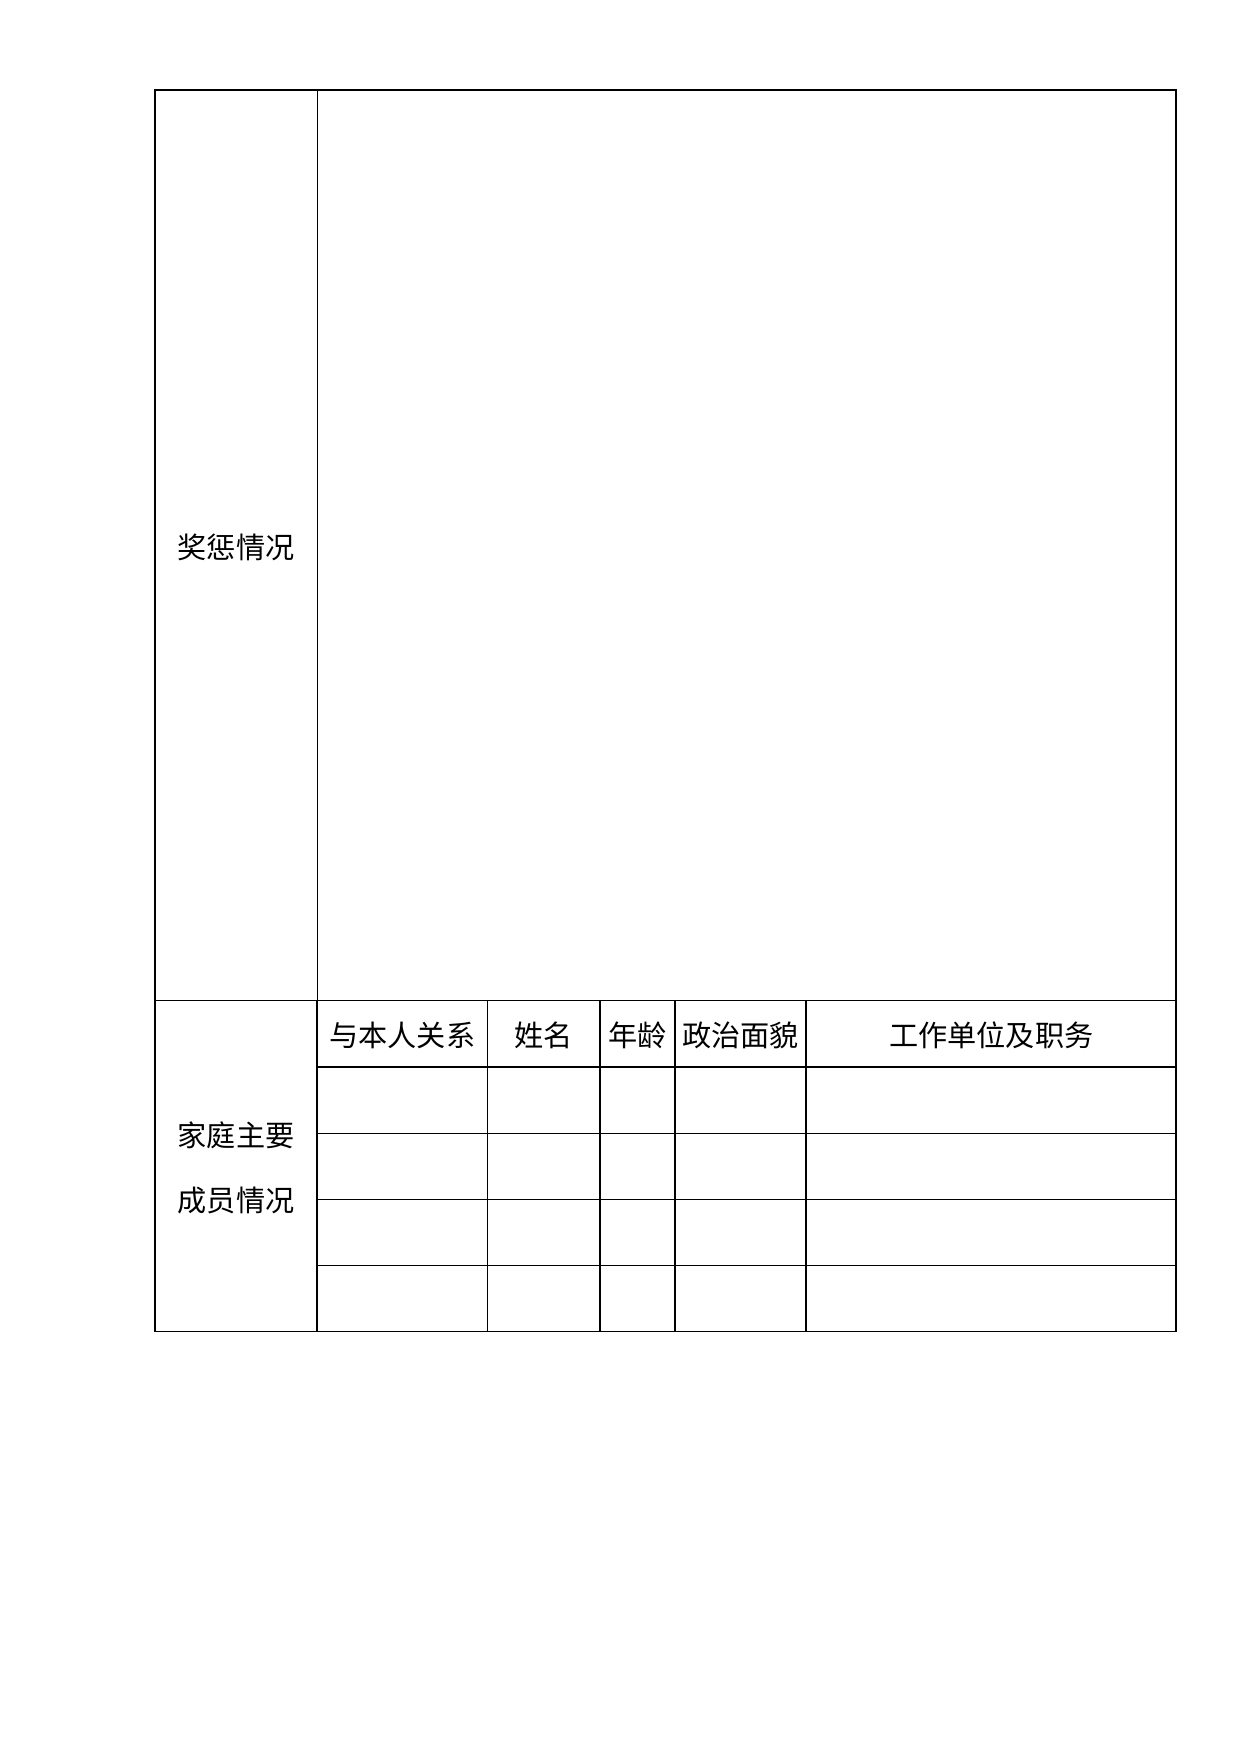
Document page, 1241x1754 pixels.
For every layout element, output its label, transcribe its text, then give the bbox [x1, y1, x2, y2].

table_cell [488, 1200, 599, 1264]
table_cell 家庭主要 成员情况 [156, 1001, 316, 1331]
table_cell 姓名 [488, 1001, 599, 1066]
table_cell [807, 1200, 1175, 1264]
table_cell [601, 1266, 674, 1331]
table_cell [488, 1068, 599, 1132]
table_cell [601, 1068, 674, 1132]
table_cell [676, 1200, 805, 1264]
table_cell 政治面貌 [676, 1001, 805, 1066]
table_cell 与本人关系 [318, 1001, 487, 1066]
table_cell [807, 1068, 1175, 1132]
table_cell 奖惩情况 [156, 91, 317, 1000]
table_cell [676, 1134, 805, 1198]
table_cell [488, 1266, 599, 1331]
table_cell [676, 1266, 805, 1331]
table_cell [807, 1134, 1175, 1198]
table_cell 工作单位及职务 [807, 1001, 1175, 1066]
table_cell [318, 1134, 487, 1198]
table_cell [601, 1134, 674, 1198]
table_cell 年龄 [601, 1001, 674, 1066]
table_cell [318, 1068, 487, 1132]
table_cell [676, 1068, 805, 1132]
table_cell [807, 1266, 1175, 1331]
table_cell [318, 91, 1175, 1000]
table_cell [318, 1200, 487, 1264]
table_cell [601, 1200, 674, 1264]
table_cell [488, 1134, 599, 1198]
table_cell [318, 1266, 487, 1331]
